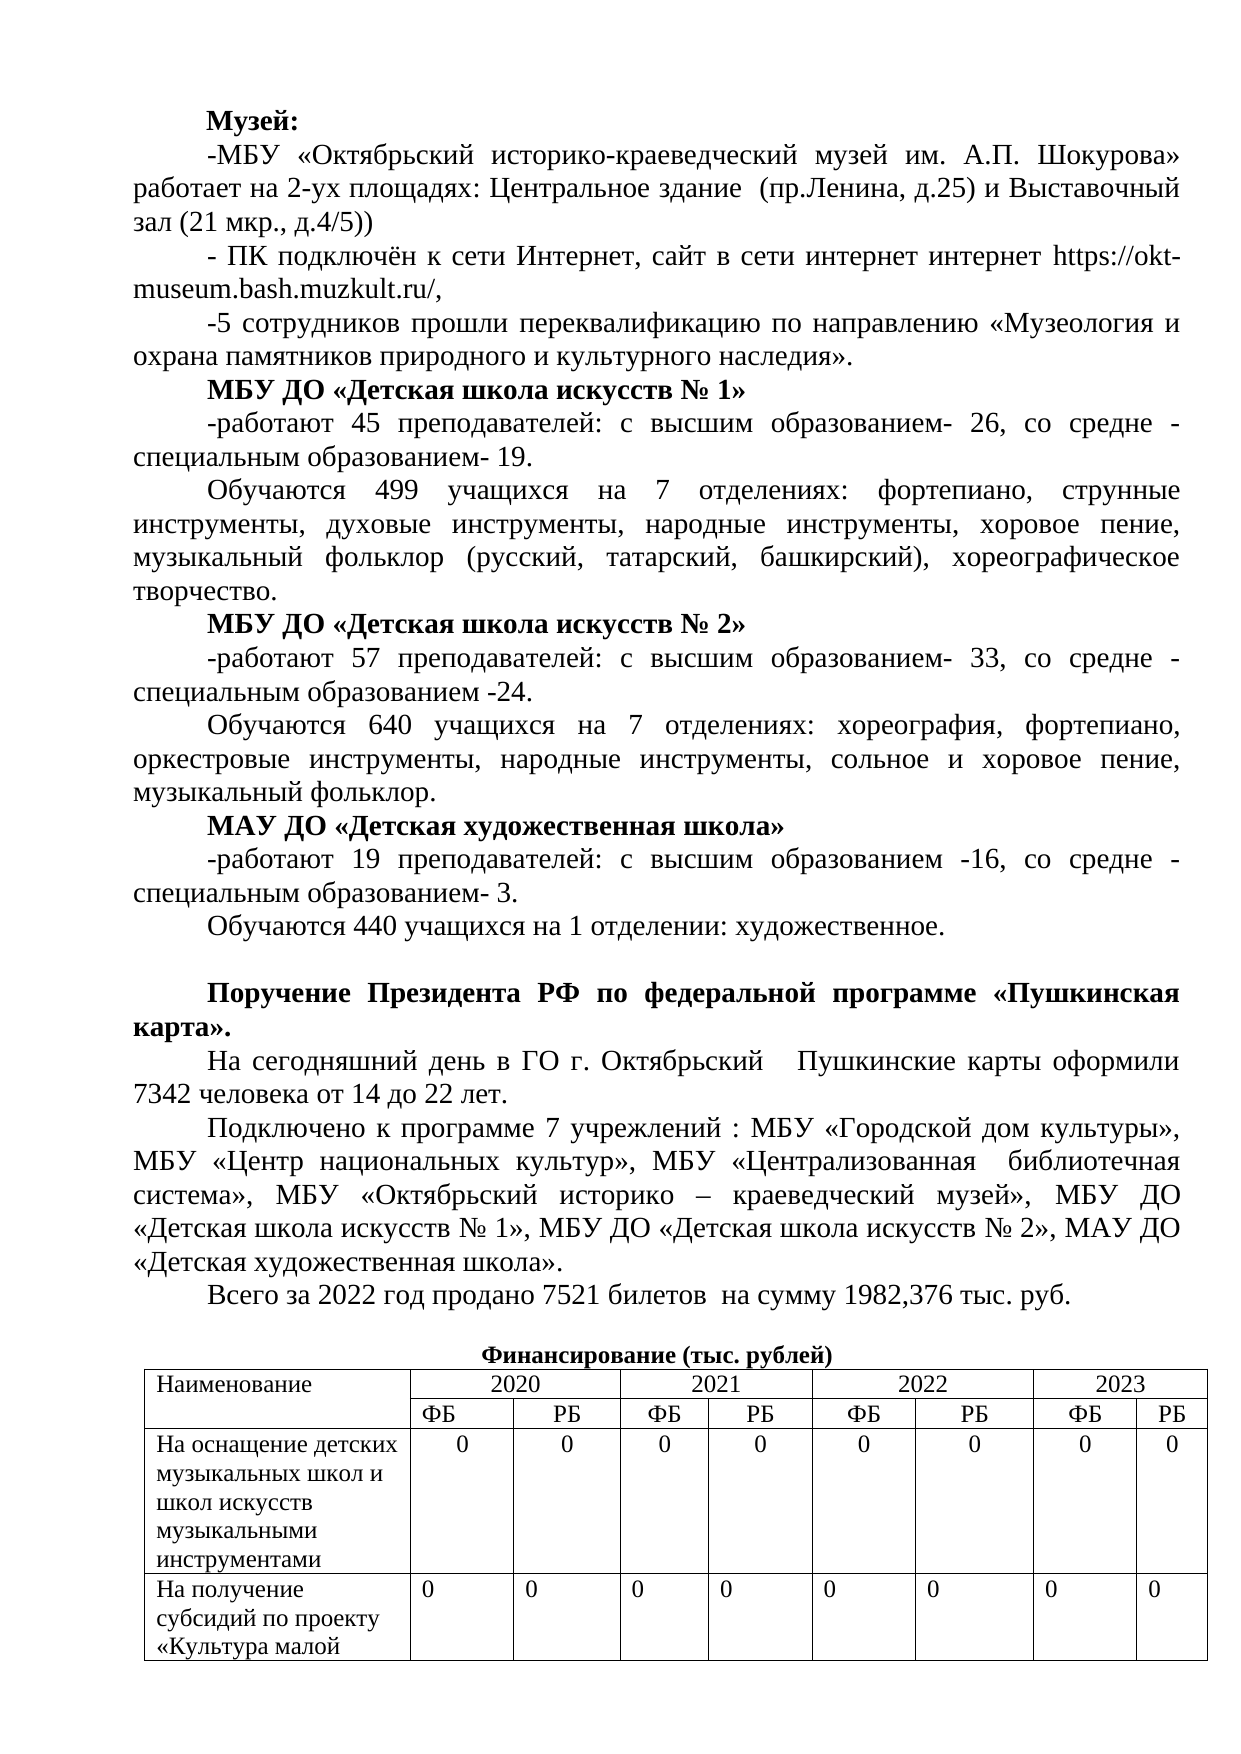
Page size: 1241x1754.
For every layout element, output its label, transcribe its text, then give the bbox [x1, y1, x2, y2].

table_cell ФБ [1034, 1399, 1136, 1428]
table_cell 0 [1034, 1574, 1136, 1660]
table_header 2023 [1034, 1370, 1207, 1398]
text -работают 45 преподавателей: с высшим образованием- 26, со средне - специальным образованием- 19. [133, 405, 1181, 472]
table_cell ФБ [411, 1399, 513, 1428]
text -работают 57 преподавателей: с высшим образованием- 33, со средне - специальным образованием -24. [133, 640, 1181, 707]
text На сегодняшний день в ГО г. Октябрьский Пушкинские карты оформили 7342 человека от 14 до 22 лет. [133, 1043, 1181, 1110]
table_cell ФБ [621, 1399, 708, 1428]
text Подключено к программе 7 учрежлений : МБУ «Городской дом культуры», МБУ «Центр национальных культур», МБУ «Централизованная библиотечная система», МБУ «Октябрьский историко – краеведческий музей», МБУ ДО «Детская школа искусств № 1», МБУ ДО «Детская школа искусств № 2», МАУ ДО «Детская художественная школа». [133, 1110, 1181, 1277]
text Обучаются 499 учащихся на 7 отделениях: фортепиано, струнные инструменты, духовые инструменты, народные инструменты, хоровое пение, музыкальный фольклор (русский, татарский, башкирский), хореографическое творчество. [133, 472, 1181, 607]
table_cell 0 [514, 1429, 620, 1573]
table_cell РБ [709, 1399, 812, 1428]
table_cell На оснащение детских музыкальных школ и школ искусств музыкальными инструментами [145, 1429, 410, 1573]
text МБУ ДО «Детская школа искусств № 1» [133, 372, 1181, 405]
table_header 2021 [621, 1370, 812, 1398]
text - ПК подключён к сети Интернет, сайт в сети интернет интернет https://okt-museum.bash.muzkult.ru/, [133, 238, 1181, 305]
text Поручение Президента РФ по федеральной программе «Пушкинская карта». [133, 976, 1181, 1043]
table_cell 0 [1137, 1429, 1207, 1573]
text Финансирование (тыс. рублей) [133, 1340, 1181, 1368]
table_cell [145, 1574, 410, 1660]
table_header 2022 [813, 1370, 1033, 1398]
table_cell 0 [1137, 1574, 1207, 1660]
text Всего за 2022 год продано 7521 билетов на сумму 1982,376 тыс. руб. [133, 1277, 1181, 1311]
table_header 2020 [411, 1370, 620, 1398]
table_cell РБ [514, 1399, 620, 1428]
table_cell ФБ [813, 1399, 915, 1428]
table_header Наименование [145, 1370, 410, 1428]
text -работают 19 преподавателей: с высшим образованием -16, со средне - специальным образованием- 3. [133, 841, 1181, 908]
table_cell 0 [916, 1574, 1033, 1660]
text Обучаются 640 учащихся на 7 отделениях: хореография, фортепиано, оркестровые инструменты, народные инструменты, сольное и хоровое пение, музыкальный фольклор. [133, 707, 1181, 808]
table_cell 0 [514, 1574, 620, 1660]
table_cell 0 [1034, 1429, 1136, 1573]
table_cell 0 [709, 1429, 812, 1573]
table_cell 0 [813, 1429, 915, 1573]
text МАУ ДО «Детская художественная школа» [133, 808, 1181, 841]
text МБУ ДО «Детская школа искусств № 2» [133, 607, 1181, 640]
text Музей: [133, 103, 1181, 137]
table_cell 0 [621, 1429, 708, 1573]
table_cell 0 [916, 1429, 1033, 1573]
text -МБУ «Октябрьский историко-краеведческий музей им. А.П. Шокурова» работает на 2-ух площадях: Центральное здание (пр.Ленина, д.25) и Выставочный зал (21 мкр., д.4/5)) [133, 137, 1181, 238]
text Обучаются 440 учащихся на 1 отделении: художественное. [133, 908, 1181, 942]
table_cell 0 [813, 1574, 915, 1660]
text -5 сотрудников прошли переквалификацию по направлению «Музеология и охрана памятников природного и культурного наследия». [133, 305, 1181, 372]
table_cell РБ [1137, 1399, 1207, 1428]
table_cell 0 [411, 1574, 513, 1660]
table_cell 0 [709, 1574, 812, 1660]
table_cell 0 [621, 1574, 708, 1660]
table_cell 0 [411, 1429, 513, 1573]
table_cell РБ [916, 1399, 1033, 1428]
